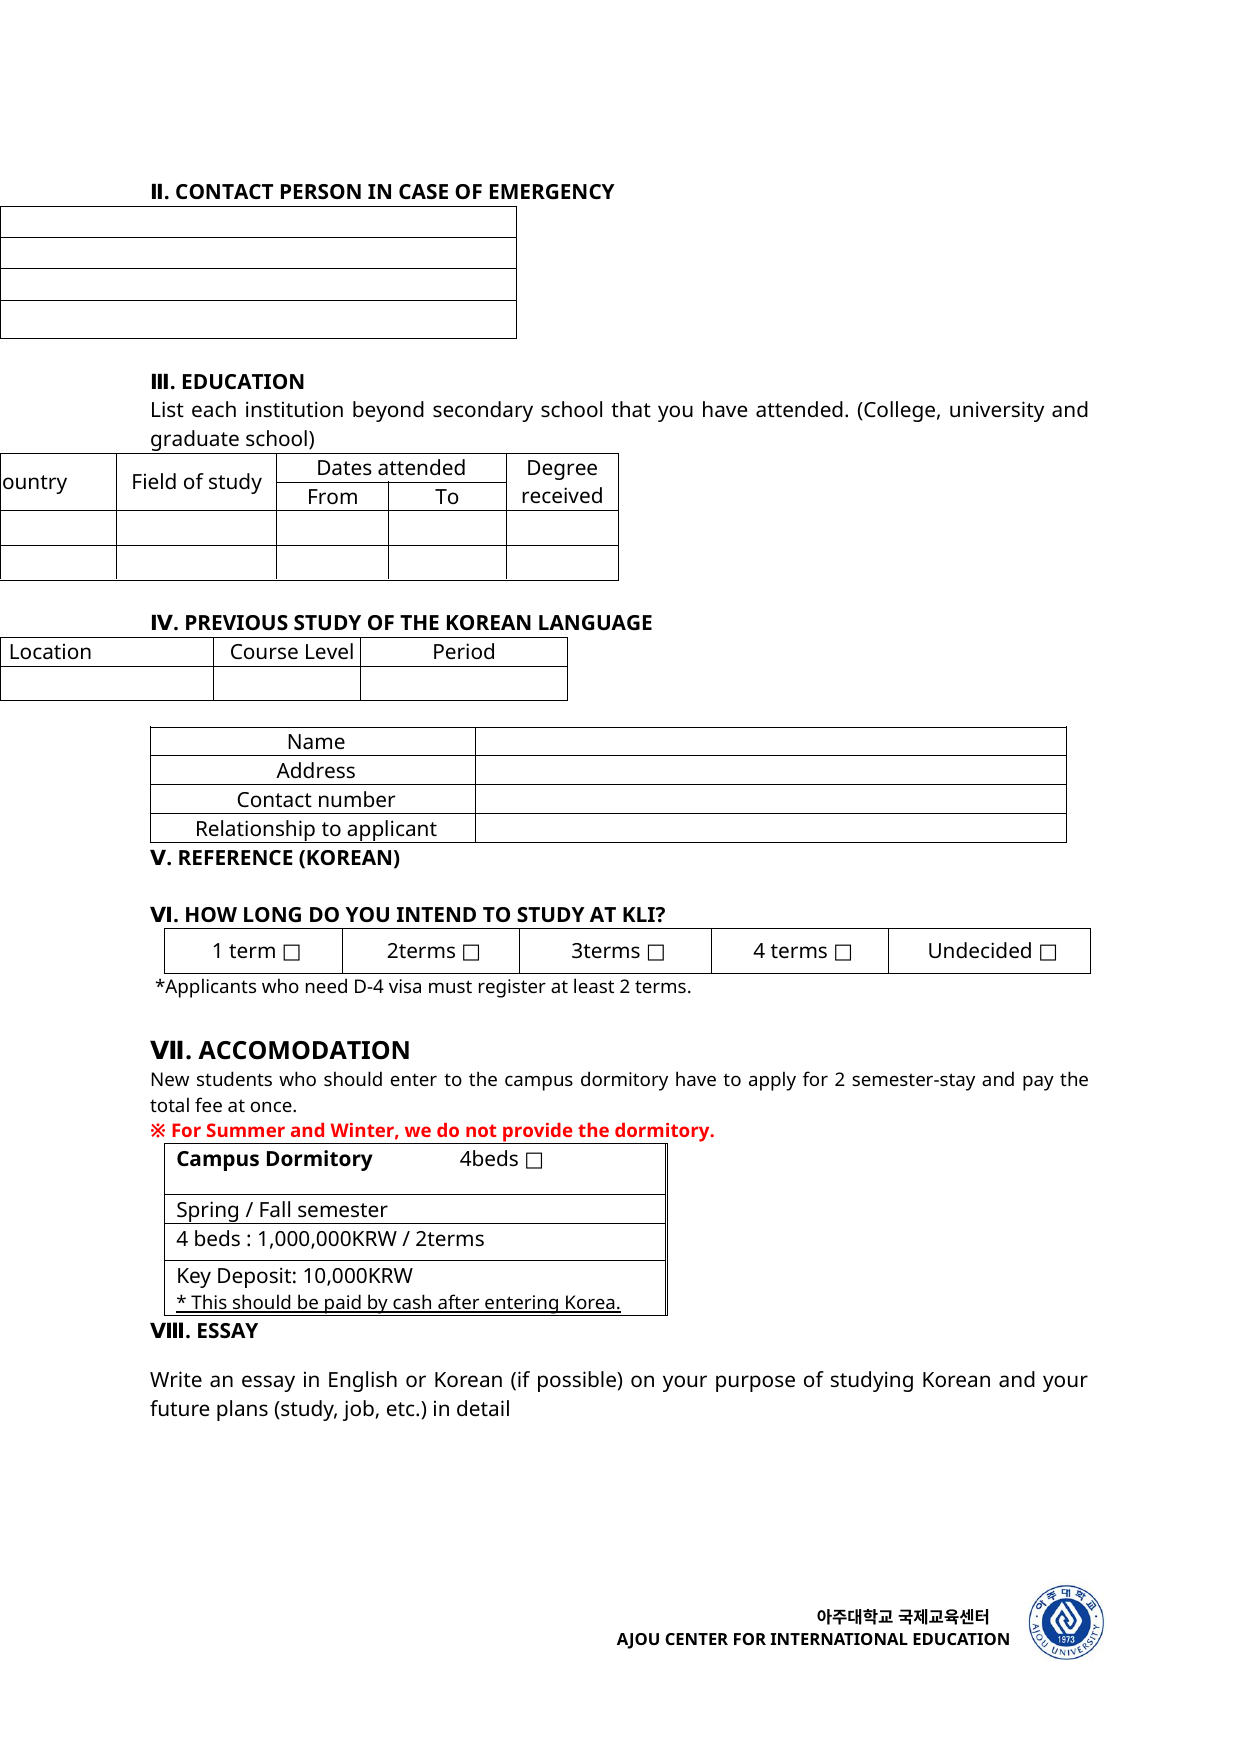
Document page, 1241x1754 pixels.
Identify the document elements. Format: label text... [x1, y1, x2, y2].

text *Applicants who need D-4 visa must register at least 2 terms. [150, 973, 1090, 998]
table_cell [1, 301, 516, 338]
table_cell Contact number [151, 785, 475, 813]
table_cell [476, 785, 1066, 813]
table_header 2terms □ [343, 929, 519, 972]
table_cell [1, 238, 516, 268]
table_header [1, 207, 516, 237]
table_cell [361, 667, 567, 700]
table_cell [476, 814, 1066, 842]
table_header Period [361, 638, 567, 666]
text List each institution beyond secondary school that you have attended. (College, university and graduate school) [150, 396, 1090, 452]
table_header Location [1, 638, 213, 666]
table_cell From [277, 483, 388, 510]
text Ⅳ. PREVIOUS STUDY OF THE KOREAN LANGUAGE [150, 608, 1090, 637]
table_cell [1, 546, 116, 579]
text Ⅷ. ESSAY [150, 1316, 1090, 1344]
table_header Country [1, 454, 116, 510]
text Ⅱ. CONTACT PERSON IN CASE OF EMERGENCY [150, 177, 1090, 206]
table_header Campus Dormitory 4beds □ [165, 1144, 665, 1194]
table_cell [117, 511, 276, 545]
table_cell To [389, 483, 506, 510]
table_cell [389, 511, 506, 545]
table_header Dates attended [277, 454, 506, 481]
text Ⅶ. ACCOMODATION [150, 1033, 1090, 1067]
table_header Degree received [507, 454, 618, 510]
table_header Undecided □ [889, 929, 1090, 972]
table_header 4 terms □ [712, 929, 888, 972]
text Ⅵ. HOW LONG DO YOU INTEND TO STUDY AT KLI? [150, 900, 1090, 928]
table_cell [277, 546, 388, 579]
table_header Name [151, 728, 475, 755]
table_header 1 term □ [165, 929, 342, 972]
text Write an essay in English or Korean (if possible) on your purpose of studying Korean and your future plans (study, job, etc.) in detail [150, 1365, 1090, 1422]
table_cell [1, 667, 213, 700]
table_cell Relationship to applicant [151, 814, 475, 842]
table_cell Address [151, 756, 475, 784]
table_cell [117, 546, 276, 579]
table_header [476, 728, 1066, 755]
table_header 3terms □ [520, 929, 711, 972]
text New students who should enter to the campus dormitory have to apply for 2 semester-stay and pay the total fee at once. [150, 1067, 1090, 1118]
text ※ For Summer and Winter, we do not provide the dormitory. [150, 1118, 1090, 1143]
text Ⅲ. EDUCATION [150, 367, 1090, 396]
table_cell [476, 756, 1066, 784]
text Ⅴ. REFERENCE (KOREAN) [150, 843, 1090, 871]
table_cell [214, 667, 360, 700]
table_cell [1, 269, 516, 299]
table_cell Spring / Fall semester [165, 1195, 665, 1223]
table_cell [507, 511, 618, 545]
table_header Course Level [214, 638, 360, 666]
picture [1023, 1581, 1107, 1663]
table_cell 4 beds : 1,000,000KRW / 2terms [165, 1224, 665, 1260]
table_cell [507, 546, 618, 579]
table_cell [1, 511, 116, 545]
table_cell Key Deposit: 10,000KRW * This should be paid by cash after entering Korea. [165, 1261, 665, 1315]
table_header Field of study [117, 454, 276, 510]
table_cell [389, 546, 506, 579]
table_cell [277, 511, 388, 545]
